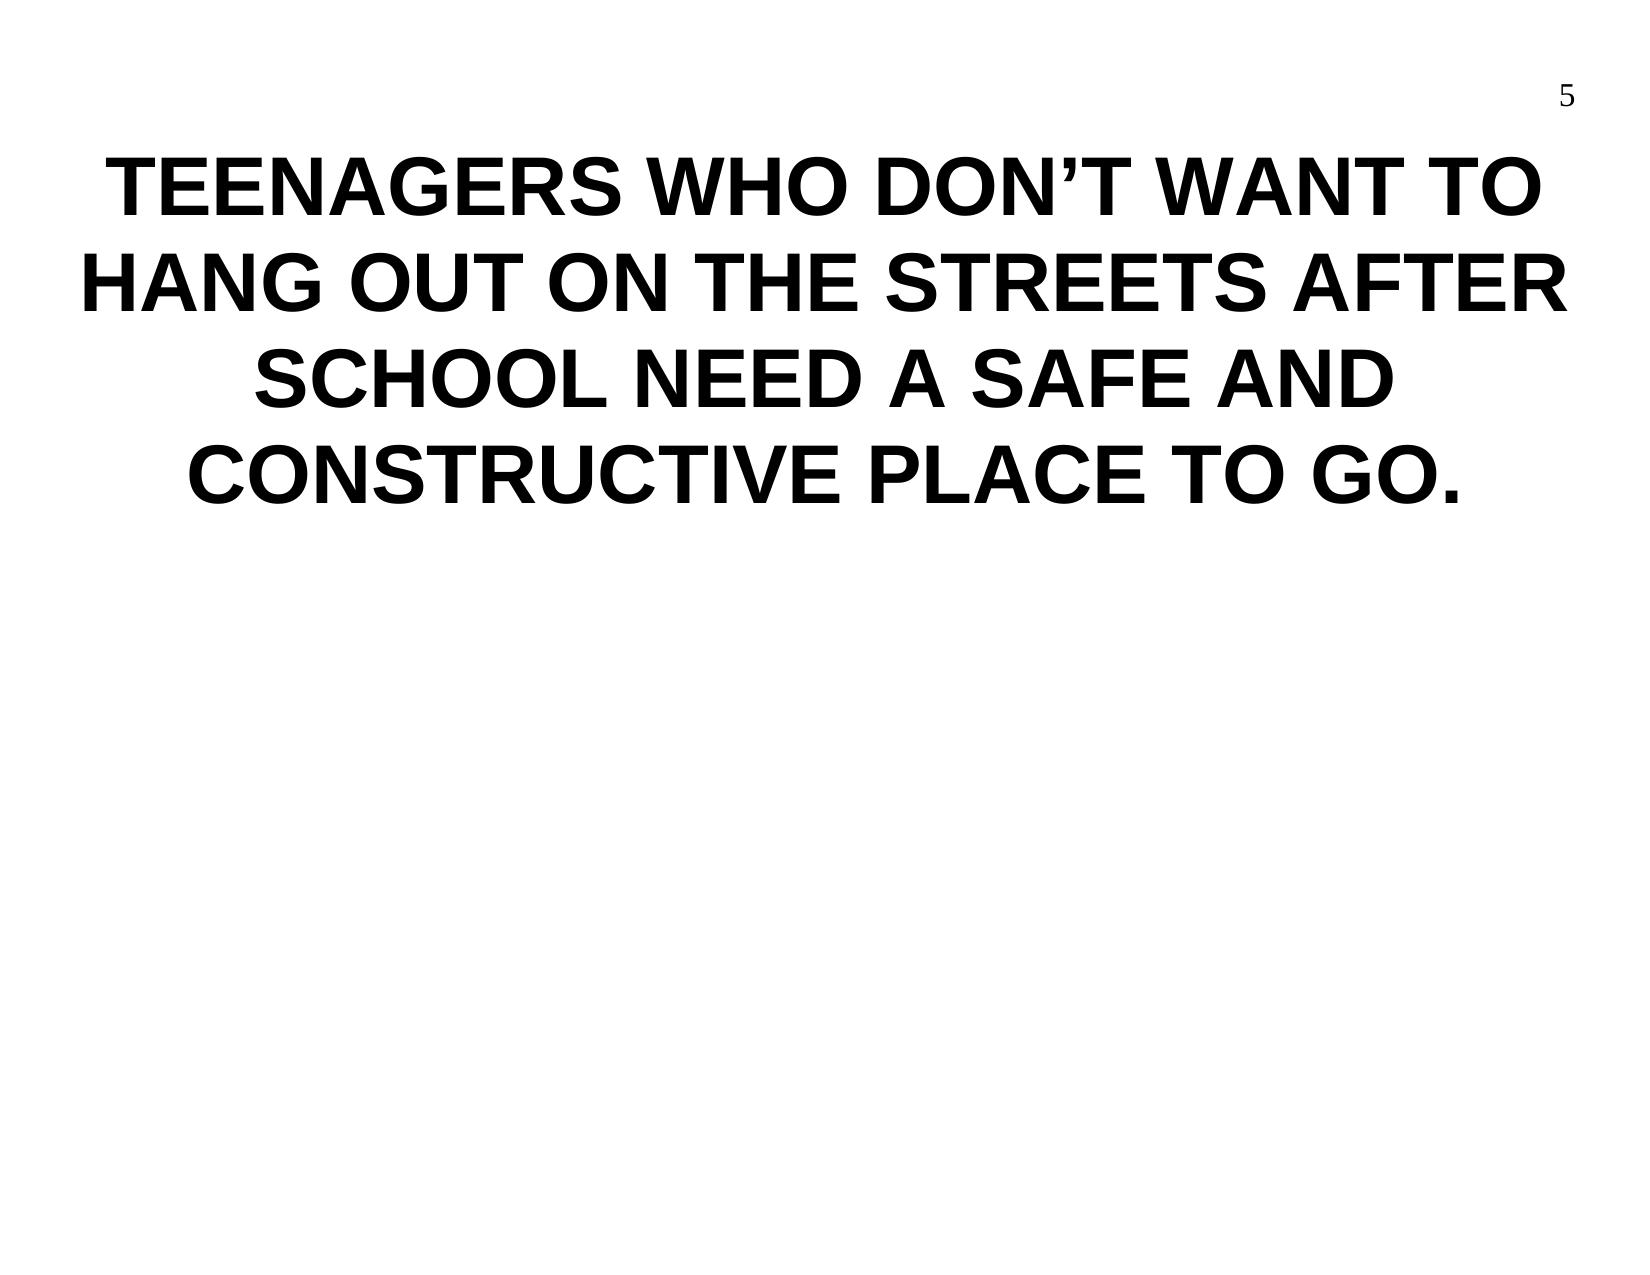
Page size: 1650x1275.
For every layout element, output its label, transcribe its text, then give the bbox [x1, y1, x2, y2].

text TEENAGERS WHO DON’T WANT TO HANG OUT ON THE STREETS AFTER SCHOOL NEED A SAFE AND CONSTRUCTIVE PLACE TO GO. [75, 137, 1575, 521]
